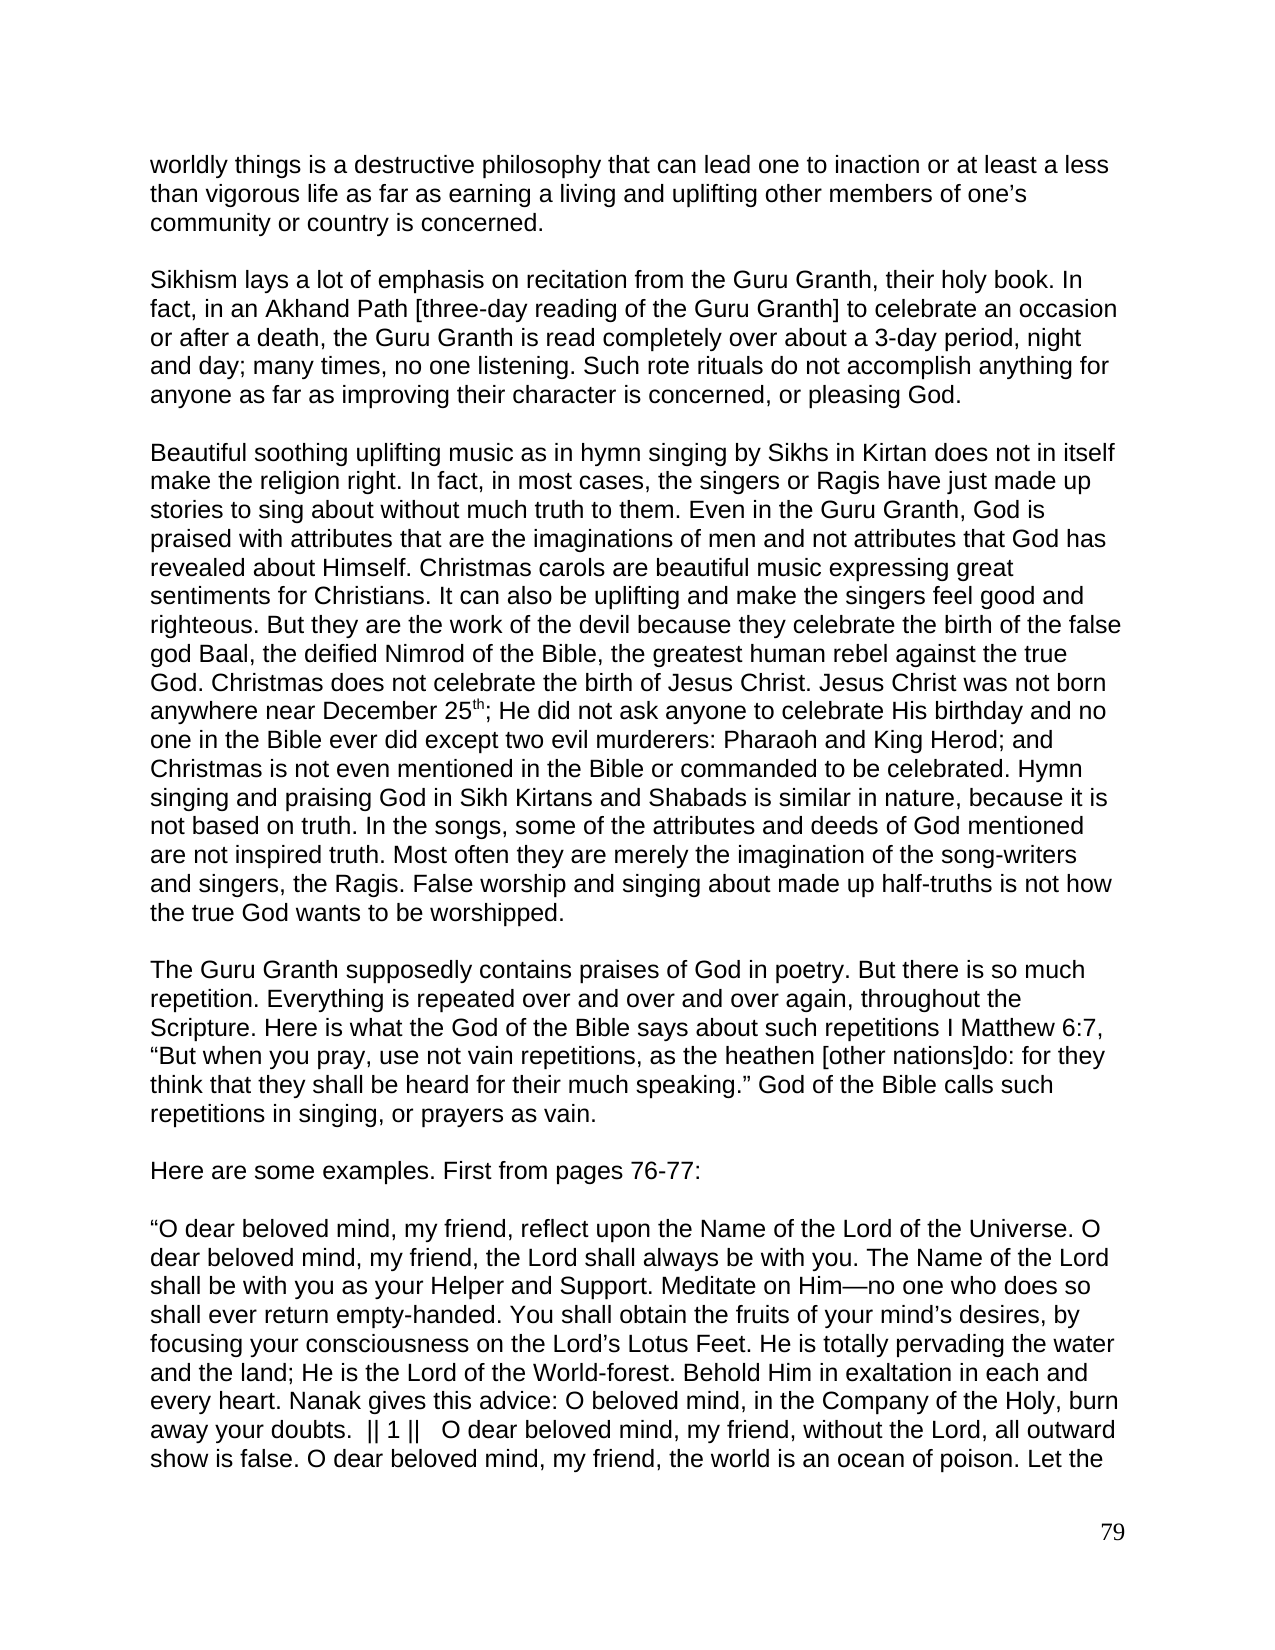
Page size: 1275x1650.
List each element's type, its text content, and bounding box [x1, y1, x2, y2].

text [150, 150, 1125, 236]
text Sikhism lays a lot of emphasis on recitation from the Guru Granth, their holy book. In fact, in an Akhand Path [three-day reading of the Guru Granth] to celebrate an occasion or after a death, the Guru Granth is read completely over about a 3-day period, night and day; many times, no one listening. Such rote rituals do not accomplish anything for anyone as far as improving their character is concerned, or pleasing God. [150, 265, 1125, 409]
text Here are some examples. First from pages 76-77: [150, 1156, 1125, 1185]
text The Guru Granth supposedly contains praises of God in poetry. But there is so much repetition. Everything is repeated over and over and over again, throughout the Scripture. Here is what the God of the Bible says about such repetitions I Matthew 6:7, “But when you pray, use not vain repetitions, as the heathen [other nations]do: for they think that they shall be heard for their much speaking.” God of the Bible calls such repetitions in singing, or prayers as vain. [150, 955, 1125, 1127]
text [150, 1214, 1125, 1472]
text Beautiful soothing uplifting music as in hymn singing by Sikhs in Kirtan does not in itself make the religion right. In fact, in most cases, the singers or Ragis have just made up stories to sing about without much truth to them. Even in the Guru Granth, God is praised with attributes that are the imaginations of men and not attributes that God has revealed about Himself. Christmas carols are beautiful music expressing great sentiments for Christians. It can also be uplifting and make the singers feel good and righteous. But they are the work of the devil because they celebrate the birth of the false god Baal, the deified Nimrod of the Bible, the greatest human rebel against the true God. Christmas does not celebrate the birth of Jesus Christ. Jesus Christ was not born anywhere near December 25th; He did not ask anyone to celebrate His birthday and no one in the Bible ever did except two evil murderers: Pharaoh and King Herod; and Christmas is not even mentioned in the Bible or commanded to be celebrated. Hymn singing and praising God in Sikh Kirtans and Shabads is similar in nature, because it is not based on truth. In the songs, some of the attributes and deeds of God mentioned are not inspired truth. Most often they are merely the imagination of the song-writers and singers, the Ragis. False worship and singing about made up half-truths is not how the true God wants to be worshipped. [150, 437, 1125, 926]
